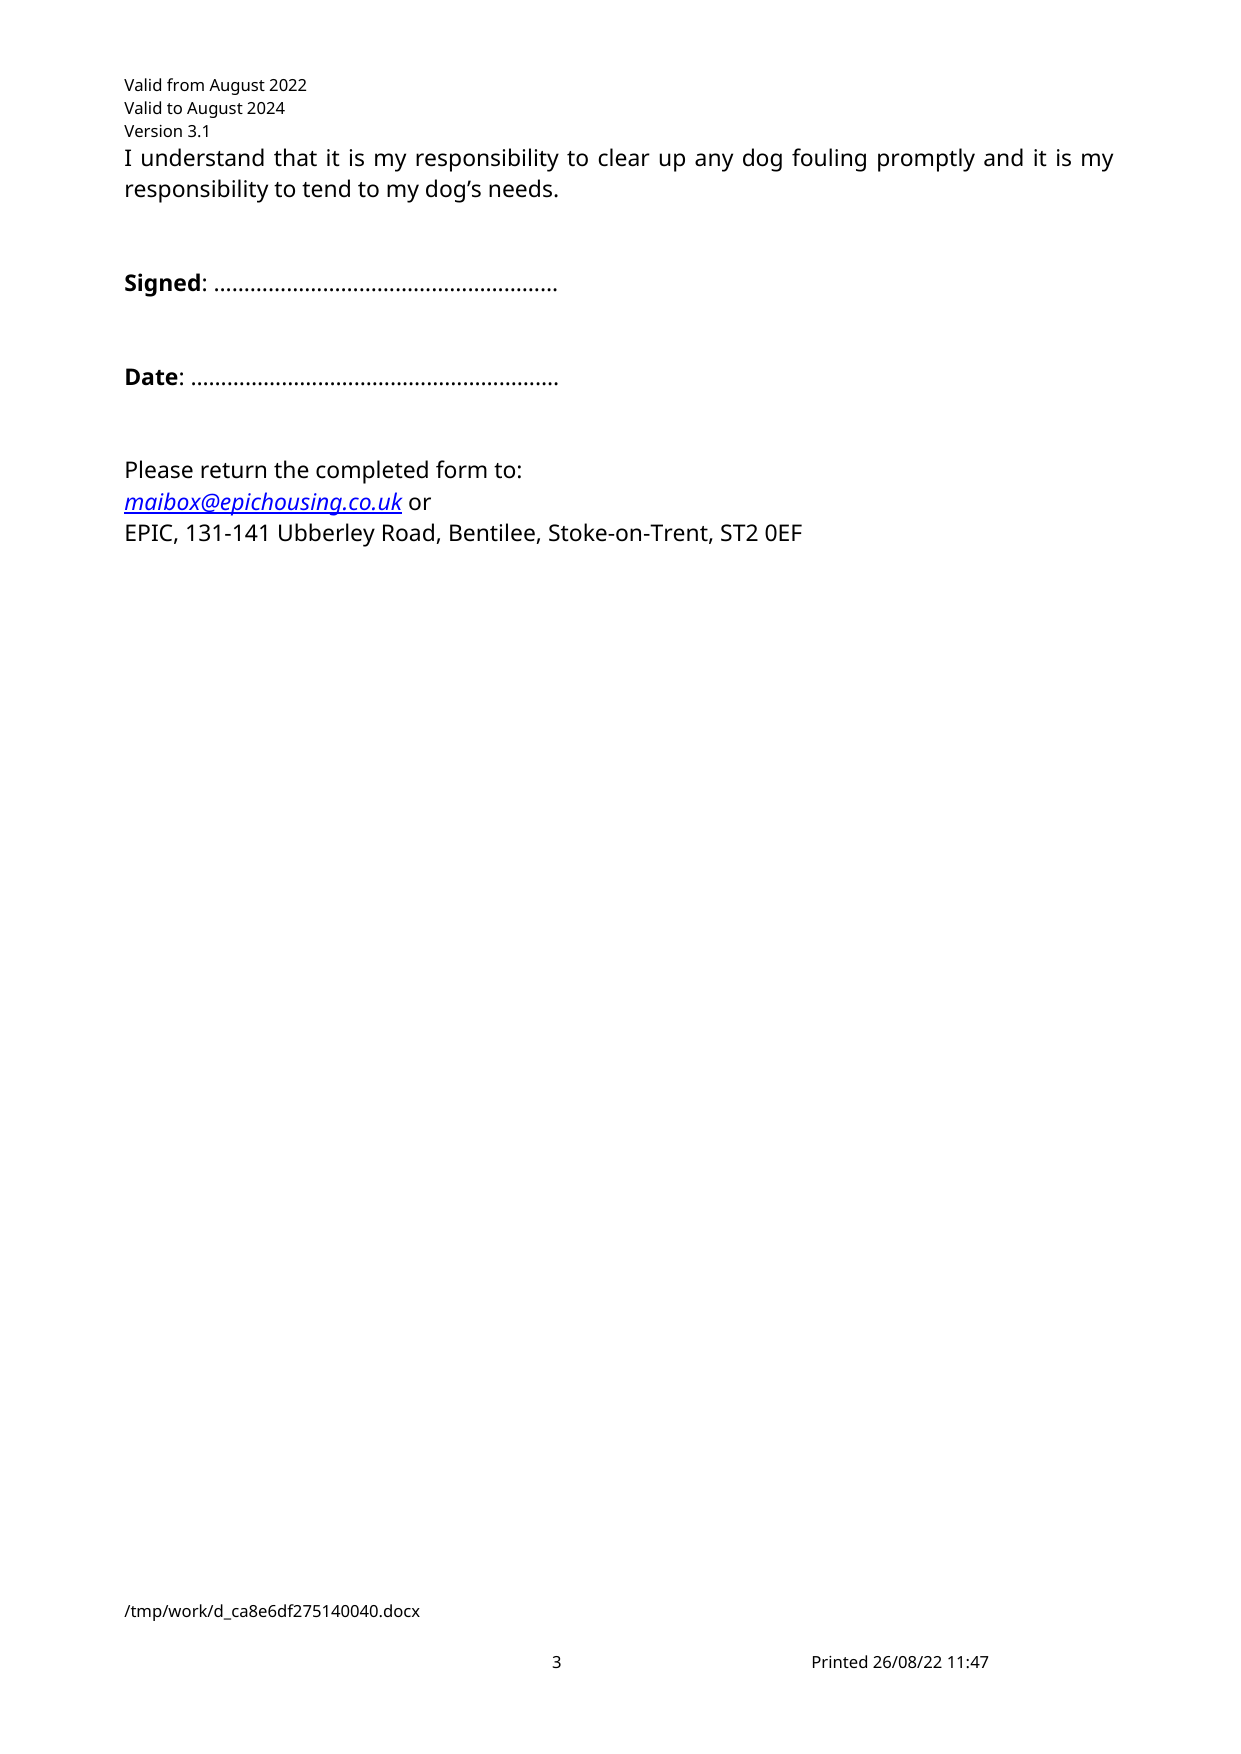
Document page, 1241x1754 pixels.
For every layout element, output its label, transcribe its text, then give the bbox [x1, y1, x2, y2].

text Date: ……………………………………………………. [124, 361, 1116, 392]
text EPIC, 131-141 Ubberley Road, Bentilee, Stoke-on-Trent, ST2 0EF [124, 517, 1116, 548]
text Please return the completed form to: [124, 454, 1116, 486]
text maibox@epichousing.co.uk or [124, 486, 1116, 517]
text I understand that it is my responsibility to clear up any dog fouling promptly and it is my responsibility to tend to my dog’s needs. [124, 142, 1116, 204]
text Signed: ………………………………………………… [124, 267, 1116, 298]
